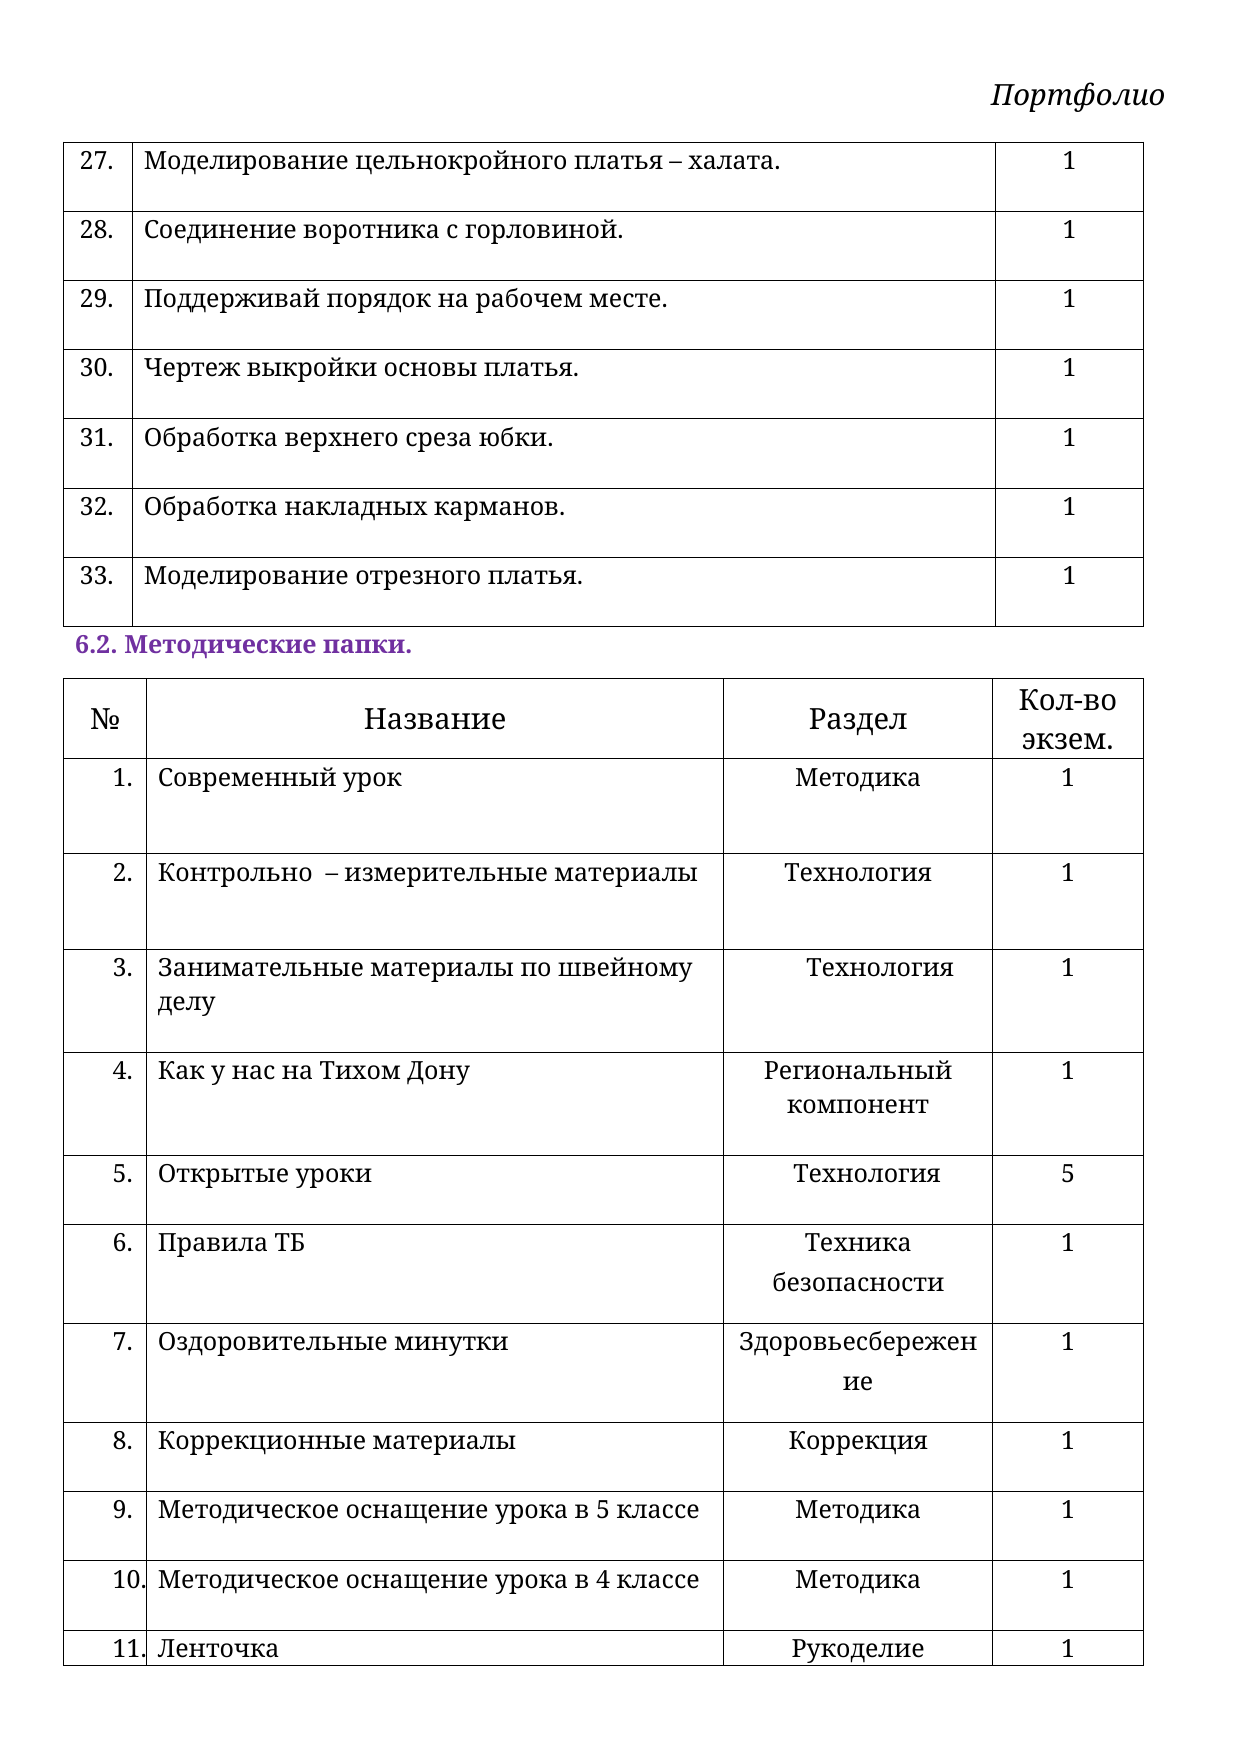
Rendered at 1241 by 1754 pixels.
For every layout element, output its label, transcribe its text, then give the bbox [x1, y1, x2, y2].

table_cell 1 [996, 143, 1143, 211]
table_cell Методика [724, 1561, 992, 1629]
table_cell 1 [993, 1053, 1143, 1155]
table_header Раздел [724, 679, 992, 758]
table_cell Региональный компонент [724, 1053, 992, 1155]
table_cell [64, 1225, 146, 1323]
table_cell Здоровьесбережение [724, 1324, 992, 1422]
table_cell Поддерживай порядок на рабочем месте. [133, 281, 995, 349]
table_cell Техника безопасности [724, 1225, 992, 1323]
table_cell Методика [724, 759, 992, 853]
table_cell Методика [724, 1492, 992, 1560]
table_cell [64, 1324, 146, 1422]
table_cell [64, 1492, 146, 1560]
table_cell Современный урок [147, 759, 723, 853]
table_cell Открытые уроки [147, 1156, 723, 1224]
table_cell 1 [993, 854, 1143, 948]
table_cell Ленточка [147, 1631, 723, 1664]
table_cell Оздоровительные минутки [147, 1324, 723, 1422]
table_cell Правила ТБ [147, 1225, 723, 1323]
table_cell Коррекционные материалы [147, 1423, 723, 1491]
table_cell [64, 143, 132, 211]
table_cell 1 [996, 558, 1143, 626]
table_cell 1 [996, 350, 1143, 418]
table_cell Обработка накладных карманов. [133, 489, 995, 557]
table_cell 1 [993, 1225, 1143, 1323]
table_cell Контрольно – измерительные материалы [147, 854, 723, 948]
table_cell [64, 419, 132, 487]
table_cell [64, 1053, 146, 1155]
table_header Название [147, 679, 723, 758]
table_cell [64, 350, 132, 418]
table_cell Технология [724, 854, 992, 948]
table_cell Рукоделие [724, 1631, 992, 1664]
table_cell 1 [993, 1423, 1143, 1491]
table_cell [64, 759, 146, 853]
table_cell Обработка верхнего среза юбки. [133, 419, 995, 487]
table_cell 1 [993, 759, 1143, 853]
table_cell 1 [993, 1631, 1143, 1664]
table_cell Методическое оснащение урока в 4 классе [147, 1561, 723, 1629]
table_cell Чертеж выкройки основы платья. [133, 350, 995, 418]
text 6.2. Методические папки. [75, 627, 1165, 661]
table_cell [64, 1156, 146, 1224]
table_cell Моделирование отрезного платья. [133, 558, 995, 626]
table_cell Технология [724, 950, 992, 1052]
table_cell [64, 489, 132, 557]
table_header № [64, 679, 146, 758]
table_cell [64, 854, 146, 948]
table_cell 1 [996, 212, 1143, 280]
table_cell Моделирование цельнокройного платья – халата. [133, 143, 995, 211]
table_header Кол-во экзем. [993, 679, 1143, 758]
table_cell Методическое оснащение урока в 5 классе [147, 1492, 723, 1560]
table_cell Как у нас на Тихом Дону [147, 1053, 723, 1155]
table_cell [64, 1423, 146, 1491]
table_cell 1 [993, 950, 1143, 1052]
table_cell [64, 950, 146, 1052]
table_cell Коррекция [724, 1423, 992, 1491]
table_cell 1 [996, 281, 1143, 349]
table_cell [64, 1631, 146, 1664]
table_cell [64, 212, 132, 280]
table_cell 1 [993, 1561, 1143, 1629]
table_cell 1 [993, 1324, 1143, 1422]
table_cell [64, 558, 132, 626]
table_cell Технология [724, 1156, 992, 1224]
table_cell [64, 281, 132, 349]
table_cell Соединение воротника с горловиной. [133, 212, 995, 280]
table_cell [64, 1561, 146, 1629]
table_cell Занимательные материалы по швейному делу [147, 950, 723, 1052]
table_cell 1 [993, 1492, 1143, 1560]
table_cell 5 [993, 1156, 1143, 1224]
table_cell 1 [996, 489, 1143, 557]
table_cell 1 [996, 419, 1143, 487]
